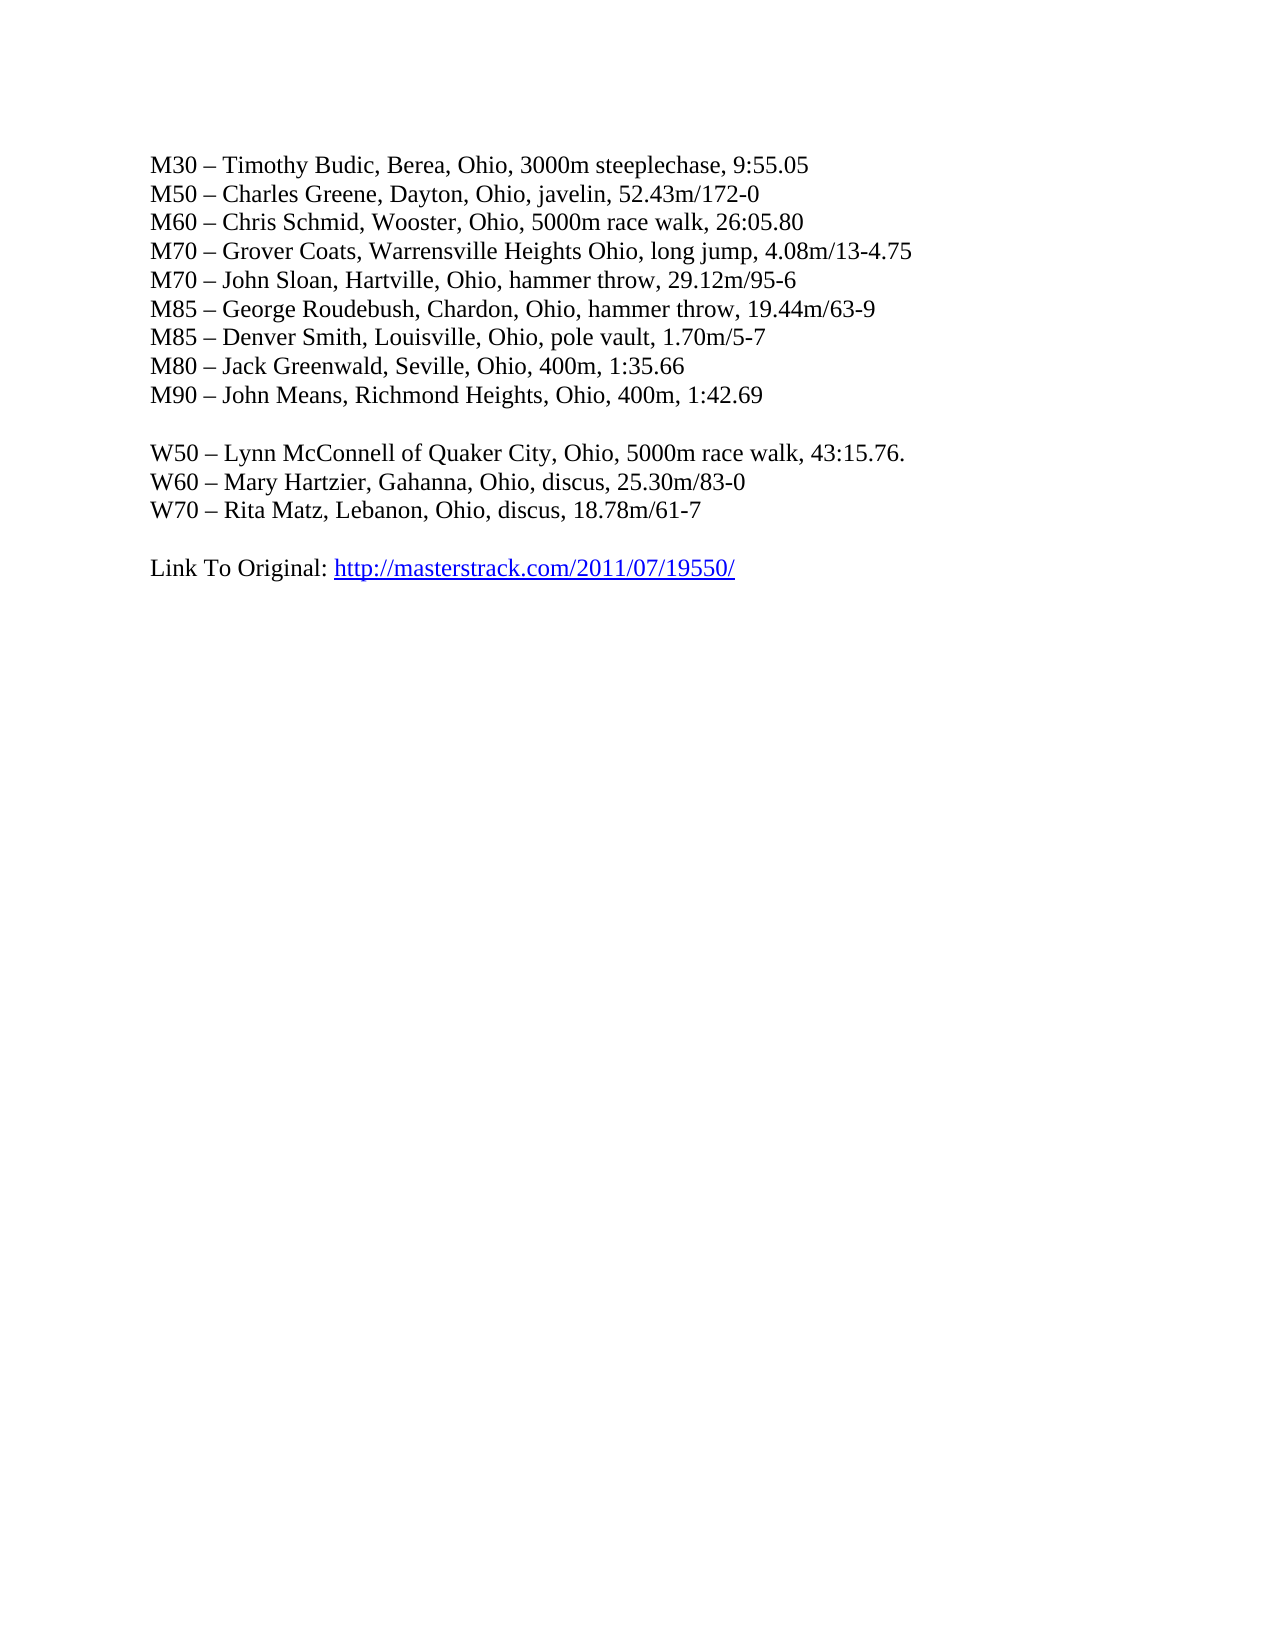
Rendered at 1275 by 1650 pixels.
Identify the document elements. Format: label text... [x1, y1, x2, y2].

text Link To Original: http://masterstrack.com/2011/07/19550/ [150, 553, 1125, 582]
text W50 – Lynn McConnell of Quaker City, Ohio, 5000m race walk, 43:15.76. W60 – Mary Hartzier, Gahanna, Ohio, discus, 25.30m/83-0 W70 – Rita Matz, Lebanon, Ohio, discus, 18.78m/61-7 [150, 438, 1125, 524]
text M30 – Timothy Budic, Berea, Ohio, 3000m steeplechase, 9:55.05 M50 – Charles Greene, Dayton, Ohio, javelin, 52.43m/172-0 M60 – Chris Schmid, Wooster, Ohio, 5000m race walk, 26:05.80 M70 – Grover Coats, Warrensville Heights Ohio, long jump, 4.08m/13-4.75 M70 – John Sloan, Hartville, Ohio, hammer throw, 29.12m/95-6 M85 – George Roudebush, Chardon, Ohio, hammer throw, 19.44m/63-9 M85 – Denver Smith, Louisville, Ohio, pole vault, 1.70m/5-7 M80 – Jack Greenwald, Seville, Ohio, 400m, 1:35.66 M90 – John Means, Richmond Heights, Ohio, 400m, 1:42.69 [150, 150, 1125, 409]
